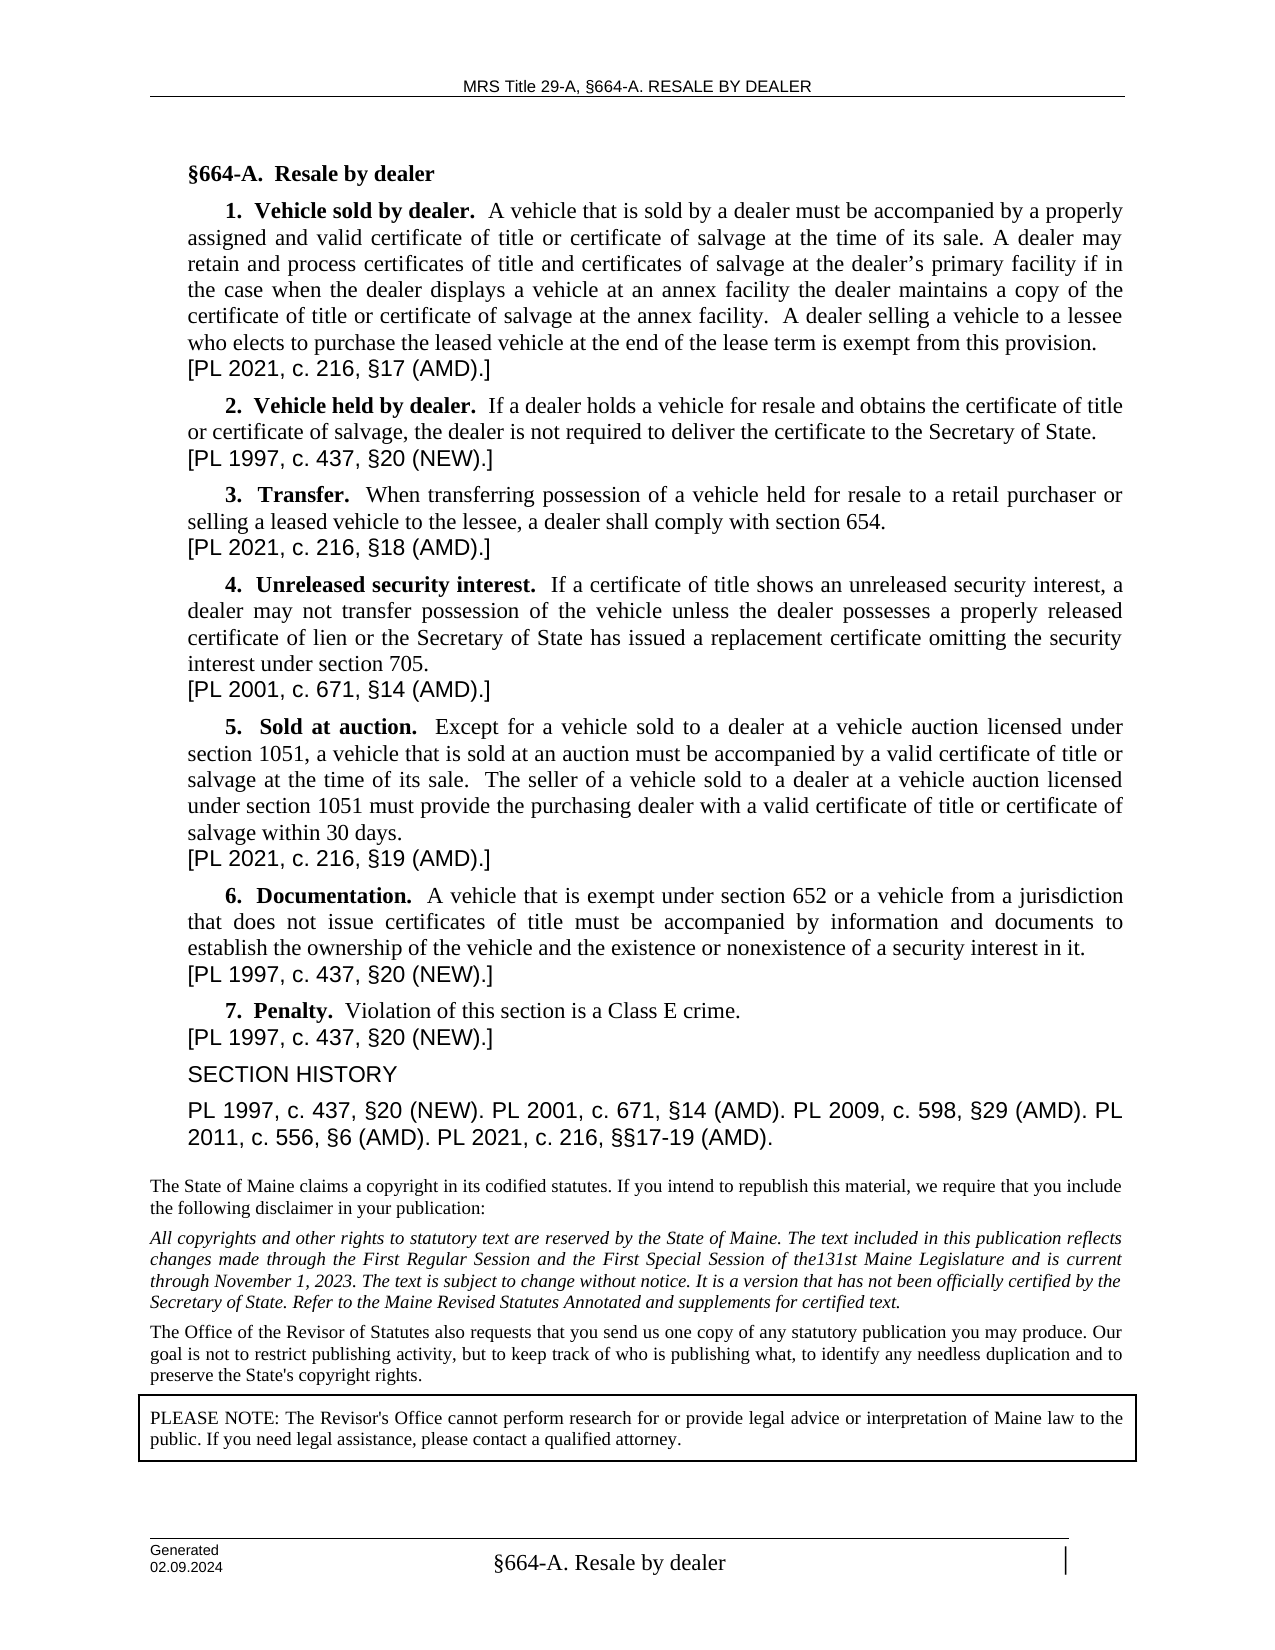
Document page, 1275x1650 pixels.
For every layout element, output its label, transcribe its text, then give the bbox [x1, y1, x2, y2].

text 7. Penalty. Violation of this section is a Class E crime. [187, 998, 1125, 1024]
text 5. Sold at auction. Except for a vehicle sold to a dealer at a vehicle auction licensed under section 1051, a vehicle that is sold at an auction must be accompanied by a valid certificate of title or salvage at the time of its sale. The seller of a vehicle sold to a dealer at a vehicle auction licensed under section 1051 must provide the purchasing dealer with a valid certificate of title or certificate of salvage within 30 days. [187, 713, 1125, 845]
text 1. Vehicle sold by dealer. A vehicle that is sold by a dealer must be accompanied by a properly assigned and valid certificate of title or certificate of salvage at the time of its sale. A dealer may retain and process certificates of title and certificates of salvage at the dealer’s primary facility if in the case when the dealer displays a vehicle at an annex facility the dealer maintains a copy of the certificate of title or certificate of salvage at the annex facility. A dealer selling a vehicle to a lessee who elects to purchase the leased vehicle at the end of the lease term is exempt from this provision. [187, 197, 1125, 355]
text SECTION HISTORY [187, 1061, 1125, 1087]
text §664-A. Resale by dealer [187, 160, 1125, 187]
text 2. Vehicle held by dealer. If a dealer holds a vehicle for resale and obtains the certificate of title or certificate of salvage, the dealer is not required to deliver the certificate to the Secretary of State. [187, 392, 1125, 445]
text [PL 1997, c. 437, §20 (NEW).] [187, 1024, 1125, 1050]
text [PL 2021, c. 216, §18 (AMD).] [187, 534, 1125, 561]
text [PL 2001, c. 671, §14 (AMD).] [187, 676, 1125, 703]
text 3. Transfer. When transferring possession of a vehicle held for resale to a retail purchaser or selling a leased vehicle to the lessee, a dealer shall comply with section 654. [187, 482, 1125, 534]
text PLEASE NOTE: The Revisor's Office cannot perform research for or provide legal advice or interpretation of Maine law to the public. If you need legal assistance, please contact a qualified attorney. [140, 1396, 1135, 1460]
text [PL 1997, c. 437, §20 (NEW).] [187, 961, 1125, 987]
text PL 1997, c. 437, §20 (NEW). PL 2001, c. 671, §14 (AMD). PL 2009, c. 598, §29 (AMD). PL 2011, c. 556, §6 (AMD). PL 2021, c. 216, §§17-19 (AMD). [187, 1097, 1125, 1150]
text All copyrights and other rights to statutory text are reserved by the State of Maine. The text included in this publication reflects changes made through the First Regular Session and the First Special Session of the131st Maine Legislature and is current through November 1, 2023 . The text is subject to change without notice. It is a version that has not been officially certified by the Secretary of State. Refer to the Maine Revised Statutes Annotated and supplements for certified text. [150, 1227, 1125, 1313]
text 4. Unreleased security interest. If a certificate of title shows an unreleased security interest, a dealer may not transfer possession of the vehicle unless the dealer possesses a properly released certificate of lien or the Secretary of State has issued a replacement certificate omitting the security interest under section 705. [187, 571, 1125, 676]
text 6. Documentation. A vehicle that is exempt under section 652 or a vehicle from a jurisdiction that does not issue certificates of title must be accompanied by information and documents to establish the ownership of the vehicle and the existence or nonexistence of a security interest in it. [187, 882, 1125, 961]
text The Office of the Revisor of Statutes also requests that you send us one copy of any statutory publication you may produce. Our goal is not to restrict publishing activity, but to keep track of who is publishing what, to identify any needless duplication and to preserve the State's copyright rights. [150, 1321, 1125, 1386]
text The State of Maine claims a copyright in its codified statutes. If you intend to republish this material, we require that you include the following disclaimer in your publication: [150, 1175, 1125, 1218]
text [PL 1997, c. 437, §20 (NEW).] [187, 445, 1125, 471]
text [PL 2021, c. 216, §19 (AMD).] [187, 845, 1125, 871]
text [PL 2021, c. 216, §17 (AMD).] [187, 355, 1125, 382]
